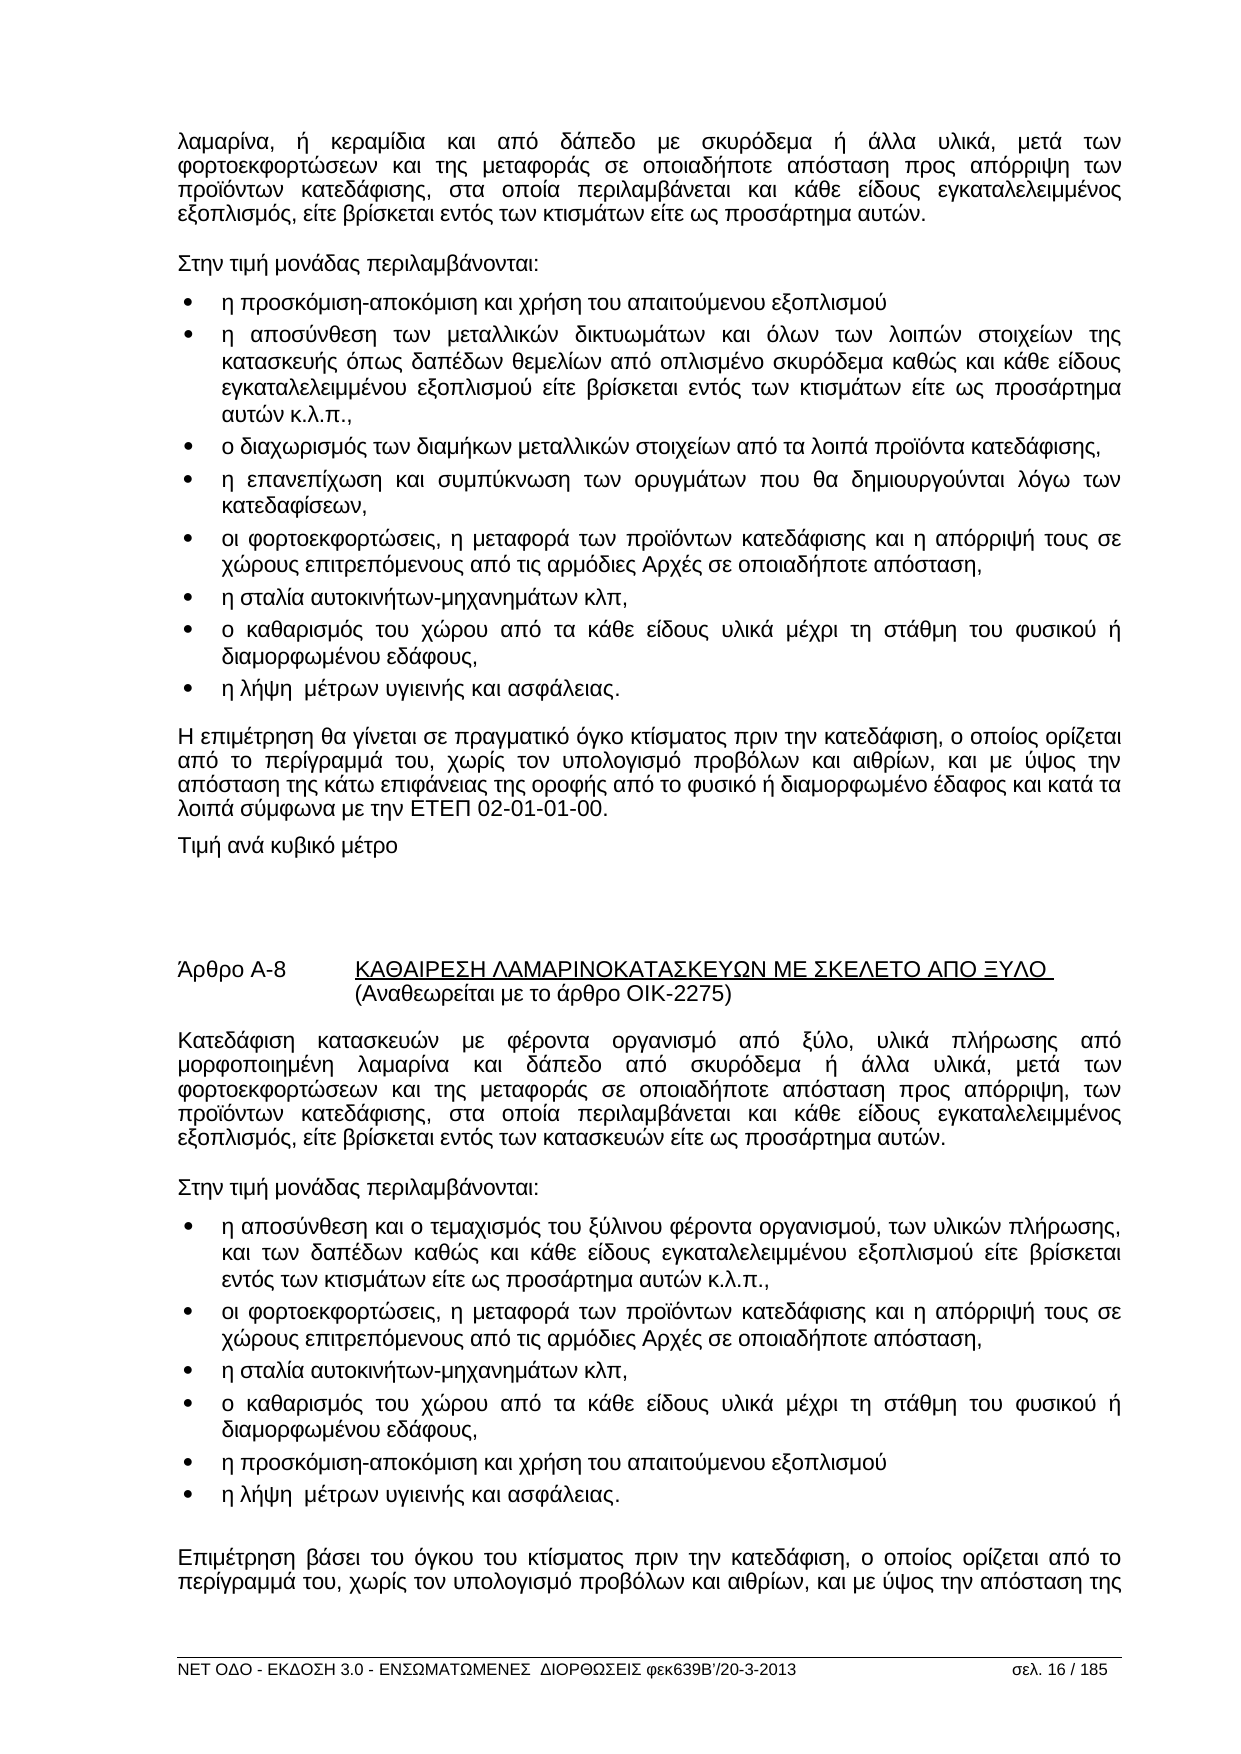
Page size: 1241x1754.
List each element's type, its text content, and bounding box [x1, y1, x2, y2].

text Τιμή ανά κυβικό μέτρο [177, 835, 1122, 859]
list η επανεπίχωση και συμπύκνωση των ορυγμάτων που θα δημιουργούνται λόγω των κατεδαφίσεων, [184, 466, 1122, 518]
list οι φορτοεκφορτώσεις, η μεταφορά των προϊόντων κατεδάφισης και η απόρριψή τους σε χώρους επιτρεπόμενους από τις αρμόδιες Αρχές σε οποιαδήποτε απόσταση, [184, 525, 1122, 577]
list η αποσύνθεση και ο τεμαχισμός του ξύλινου φέροντα οργανισμού, των υλικών πλήρωσης, και των δαπέδων καθώς και κάθε είδους εγκαταλελειμμένου εξοπλισμού είτε βρίσκεται εντός των κτισμάτων είτε ως προσάρτημα αυτών κ.λ.π., [184, 1213, 1122, 1292]
text Κατεδάφιση κατασκευών με φέροντα οργανισμό από ξύλο, υλικά πλήρωσης από μορφοποιημένη λαμαρίνα και δάπεδο από σκυρόδεμα ή άλλα υλικά, μετά των φορτοεκφορτώσεων και της μεταφοράς σε οποιαδήποτε απόσταση προς απόρριψη, των προϊόντων κατεδάφισης, στα οποία περιλαμβάνεται και κάθε είδους εγκαταλελειμμένος εξοπλισμός, είτε βρίσκεται εντός των κατασκευών είτε ως προσάρτημα αυτών. [177, 1030, 1122, 1150]
list η σταλία αυτοκινήτων-μηχανημάτων κλπ, [184, 584, 1122, 610]
text Στην τιμή μονάδας περιλαμβάνονται: [177, 1174, 1122, 1200]
list οι φορτοεκφορτώσεις, η μεταφορά των προϊόντων κατεδάφισης και η απόρριψή τους σε χώρους επιτρεπόμενους από τις αρμόδιες Αρχές σε οποιαδήποτε απόσταση, [184, 1298, 1122, 1351]
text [177, 130, 1122, 226]
list η αποσύνθεση των μεταλλικών δικτυωμάτων και όλων των λοιπών στοιχείων της κατασκευής όπως δαπέδων θεμελίων από οπλισμένο σκυρόδεμα καθώς και κάθε είδους εγκαταλελειμμένου εξοπλισμού είτε βρίσκεται εντός των κτισμάτων είτε ως προσάρτημα αυτών κ.λ.π., [184, 321, 1122, 427]
list ο καθαρισμός του χώρου από τα κάθε είδους υλικά μέχρι τη στάθμη του φυσικού ή διαμορφωμένου εδάφους, [184, 616, 1122, 669]
text (Αναθεωρείται με το άρθρο ΟΙΚ-2275) [354, 982, 1122, 1006]
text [177, 1546, 1122, 1594]
list η σταλία αυτοκινήτων-μηχανημάτων κλπ, [184, 1357, 1122, 1383]
list ο καθαρισμός του χώρου από τα κάθε είδους υλικά μέχρι τη στάθμη του φυσικού ή διαμορφωμένου εδάφους, [184, 1390, 1122, 1442]
subtitle Άρθρο Α-8 ΚΑΘΑΙΡΕΣΗ ΛΑΜΑΡΙΝΟΚΑΤΑΣΚΕΥΩΝ ΜΕ ΣΚΕΛΕΤΟ ΑΠΟ ΞΥΛΟ [177, 956, 1122, 982]
list η προσκόμιση-αποκόμιση και χρήση του απαιτούμενου εξοπλισμού [184, 289, 1122, 315]
list η προσκόμιση-αποκόμιση και χρήση του απαιτούμενου εξοπλισμού [184, 1449, 1122, 1475]
text Στην τιμή μονάδας περιλαμβάνονται: [177, 250, 1122, 276]
list η λήψη μέτρων υγιεινής και ασφάλειας. [184, 675, 1122, 702]
text Η επιμέτρηση θα γίνεται σε πραγματικό όγκο κτίσματος πριν την κατεδάφιση, ο οποίος ορίζεται από το περίγραμμά του, χωρίς τον υπολογισμό προβόλων και αιθρίων, και με ύψος την απόσταση της κάτω επιφάνειας της οροφής από το φυσικό ή διαμορφωμένο έδαφος και κατά τα λοιπά σύμφωνα με την ΕΤΕΠ 02-01-01-00. [177, 726, 1122, 822]
list η λήψη μέτρων υγιεινής και ασφάλειας. [184, 1481, 1122, 1508]
list ο διαχωρισμός των διαμήκων μεταλλικών στοιχείων από τα λοιπά προϊόντα κατεδάφισης, [184, 433, 1122, 459]
